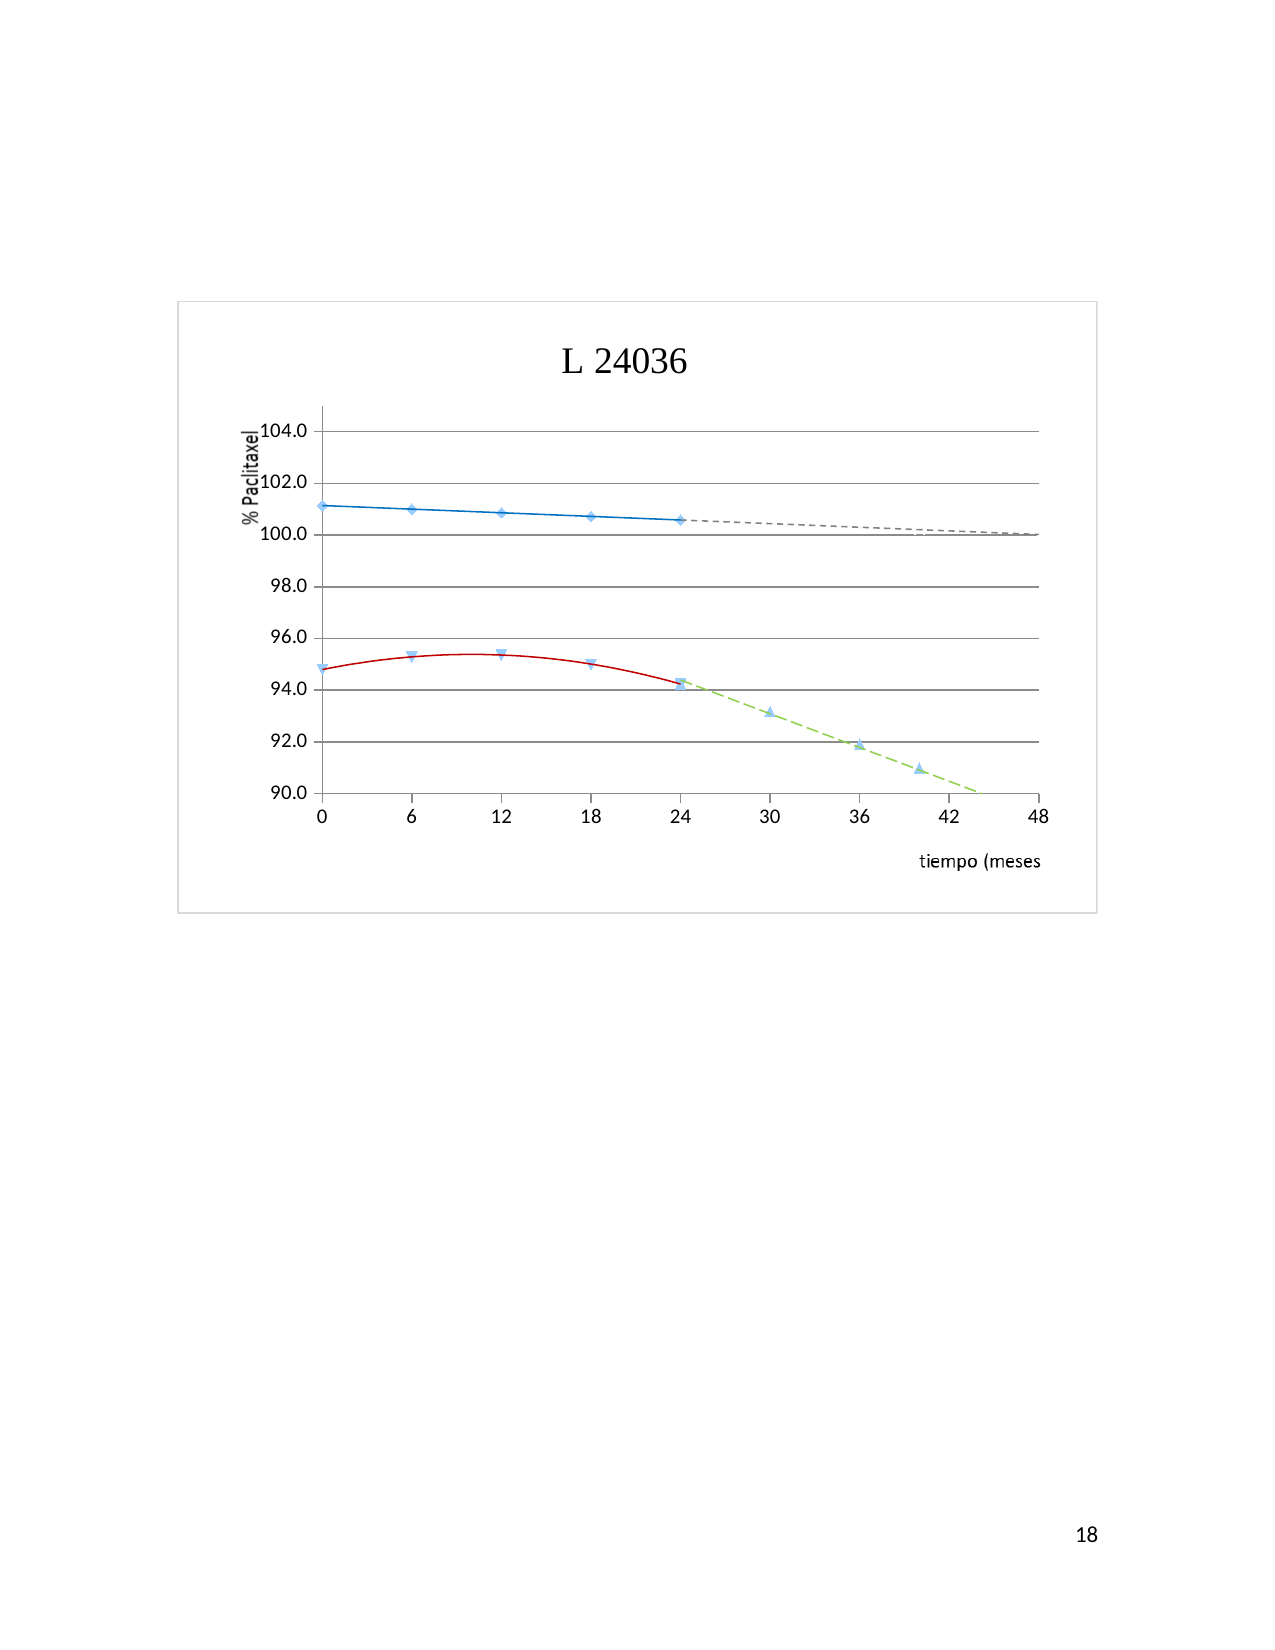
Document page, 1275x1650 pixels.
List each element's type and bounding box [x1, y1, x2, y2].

picture [906, 841, 1053, 885]
picture [228, 419, 278, 537]
